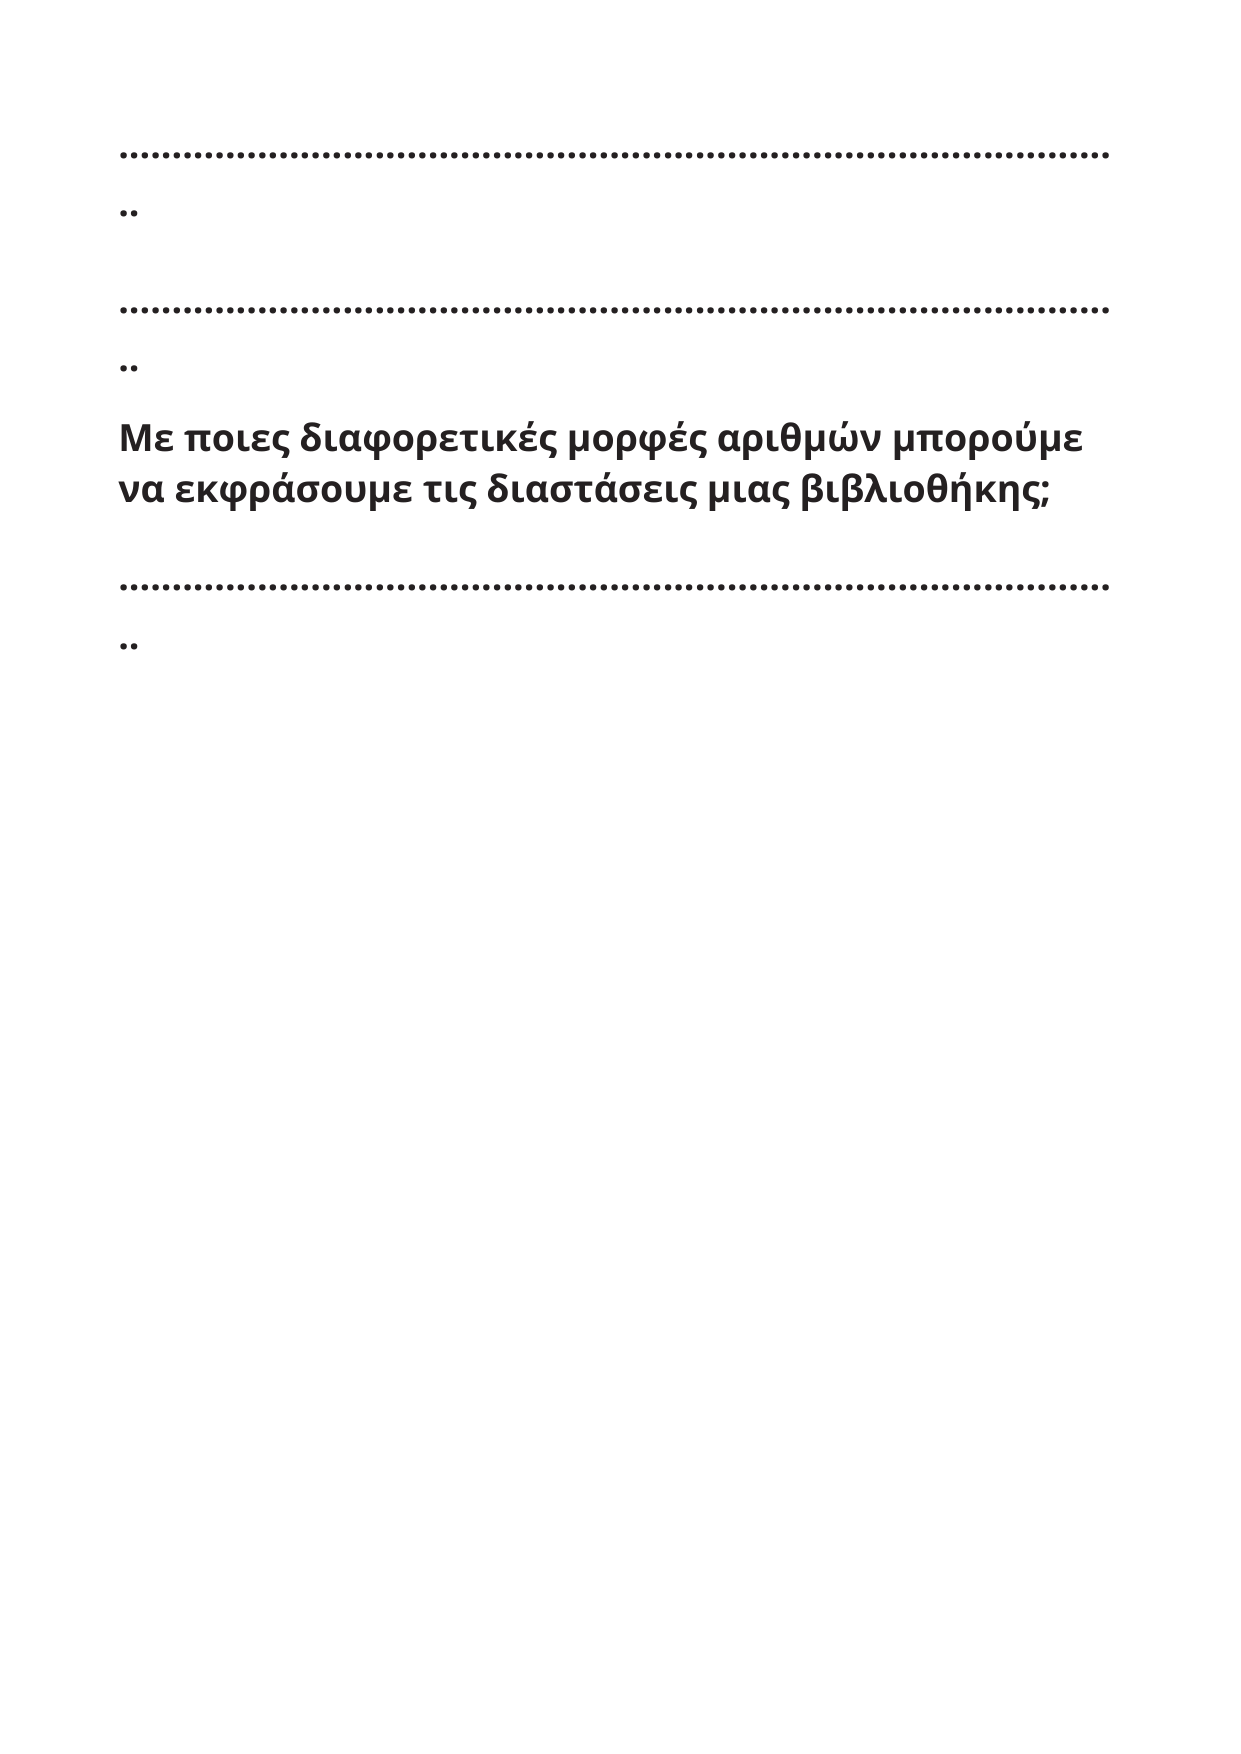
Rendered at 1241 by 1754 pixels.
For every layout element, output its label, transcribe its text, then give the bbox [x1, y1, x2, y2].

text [118, 273, 1122, 383]
text ............................................................................................... [118, 551, 1122, 660]
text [118, 118, 1122, 228]
text Με ποιες διαφορετικές μορφές αριθμών μπορούμε να εκφράσουμε τις διαστάσεις μιας βιβλιοθήκης; [118, 411, 1122, 513]
